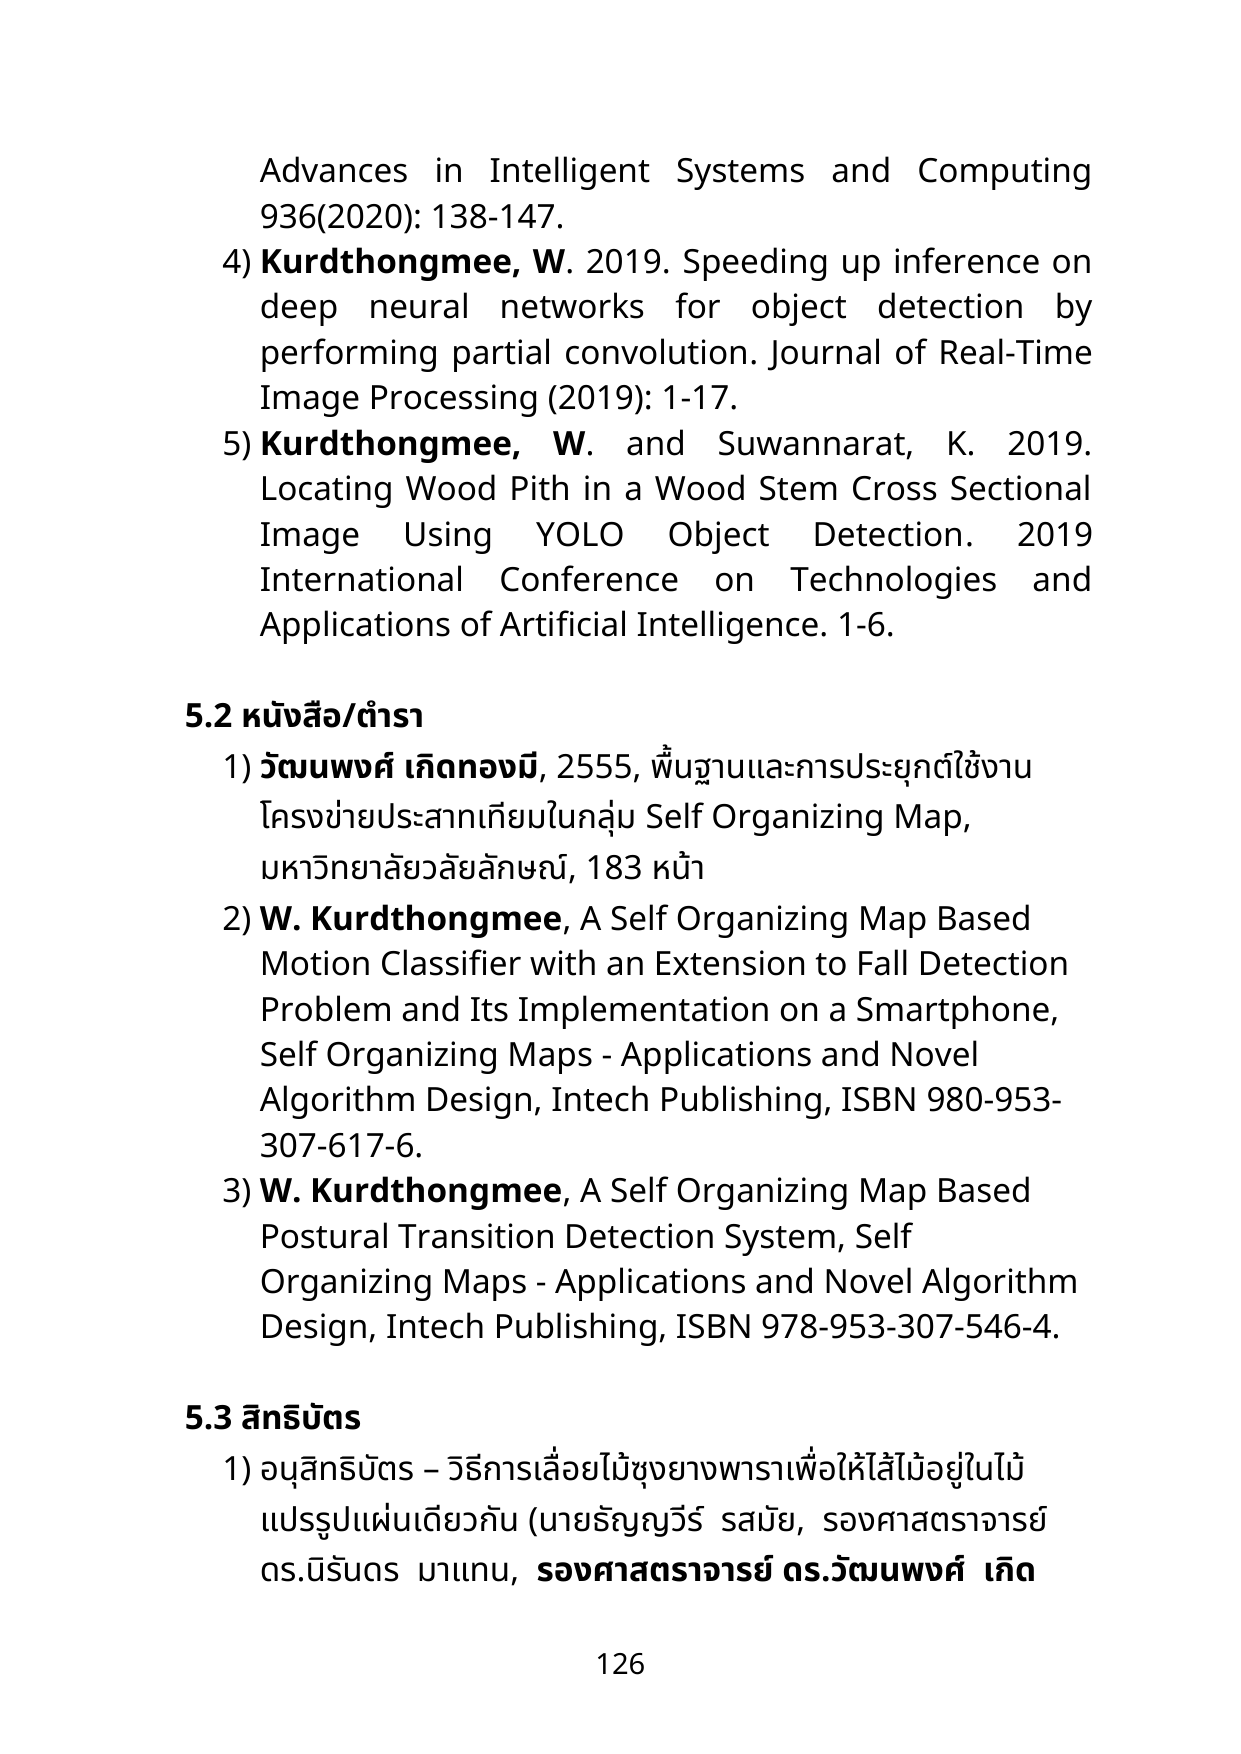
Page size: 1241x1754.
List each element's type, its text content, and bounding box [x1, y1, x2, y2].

list วัฒนพงศ์ เกิดทองมี, 2555, พื้นฐานและการประยุกต์ใช้งานโครงข่ายประสาทเทียมในกลุ่ม Self Organizing Map, มหาวิทยาลัยวลัยลักษณ์, 183 หน้า [222, 743, 1093, 894]
list W. Kurdthongmee, A Self Organizing Map Based Motion Classifier with an Extension to Fall Detection Problem and Its Implementation on a Smartphone, Self Organizing Maps - Applications and Novel Algorithm Design, Intech Publishing, ISBN 980-953-307-617-6. [222, 894, 1093, 1167]
list Kurdthongmee, W. 2019. Speeding up inference on deep neural networks for object detection by performing partial convolution. Journal of Real-Time Image Processing (2019): 1-17. [222, 238, 1093, 419]
list Kurdthongmee, W. and Suwannarat, K. 2019. Locating Wood Pith in a Wood Stem Cross Sectional Image Using YOLO Object Detection. 2019 International Conference on Technologies and Applications of Artiﬁcial Intelligence. 1-6. [222, 419, 1093, 647]
text 5.3 สิทธิบัตร [184, 1394, 1093, 1445]
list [222, 147, 1093, 238]
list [222, 1445, 1093, 1597]
list W. Kurdthongmee, A Self Organizing Map Based Postural Transition Detection System, Self Organizing Maps - Applications and Novel Algorithm Design, Intech Publishing, ISBN 978-953-307-546-4. [222, 1167, 1093, 1349]
text 5.2 หนังสือ/ตำรา [184, 692, 1093, 743]
